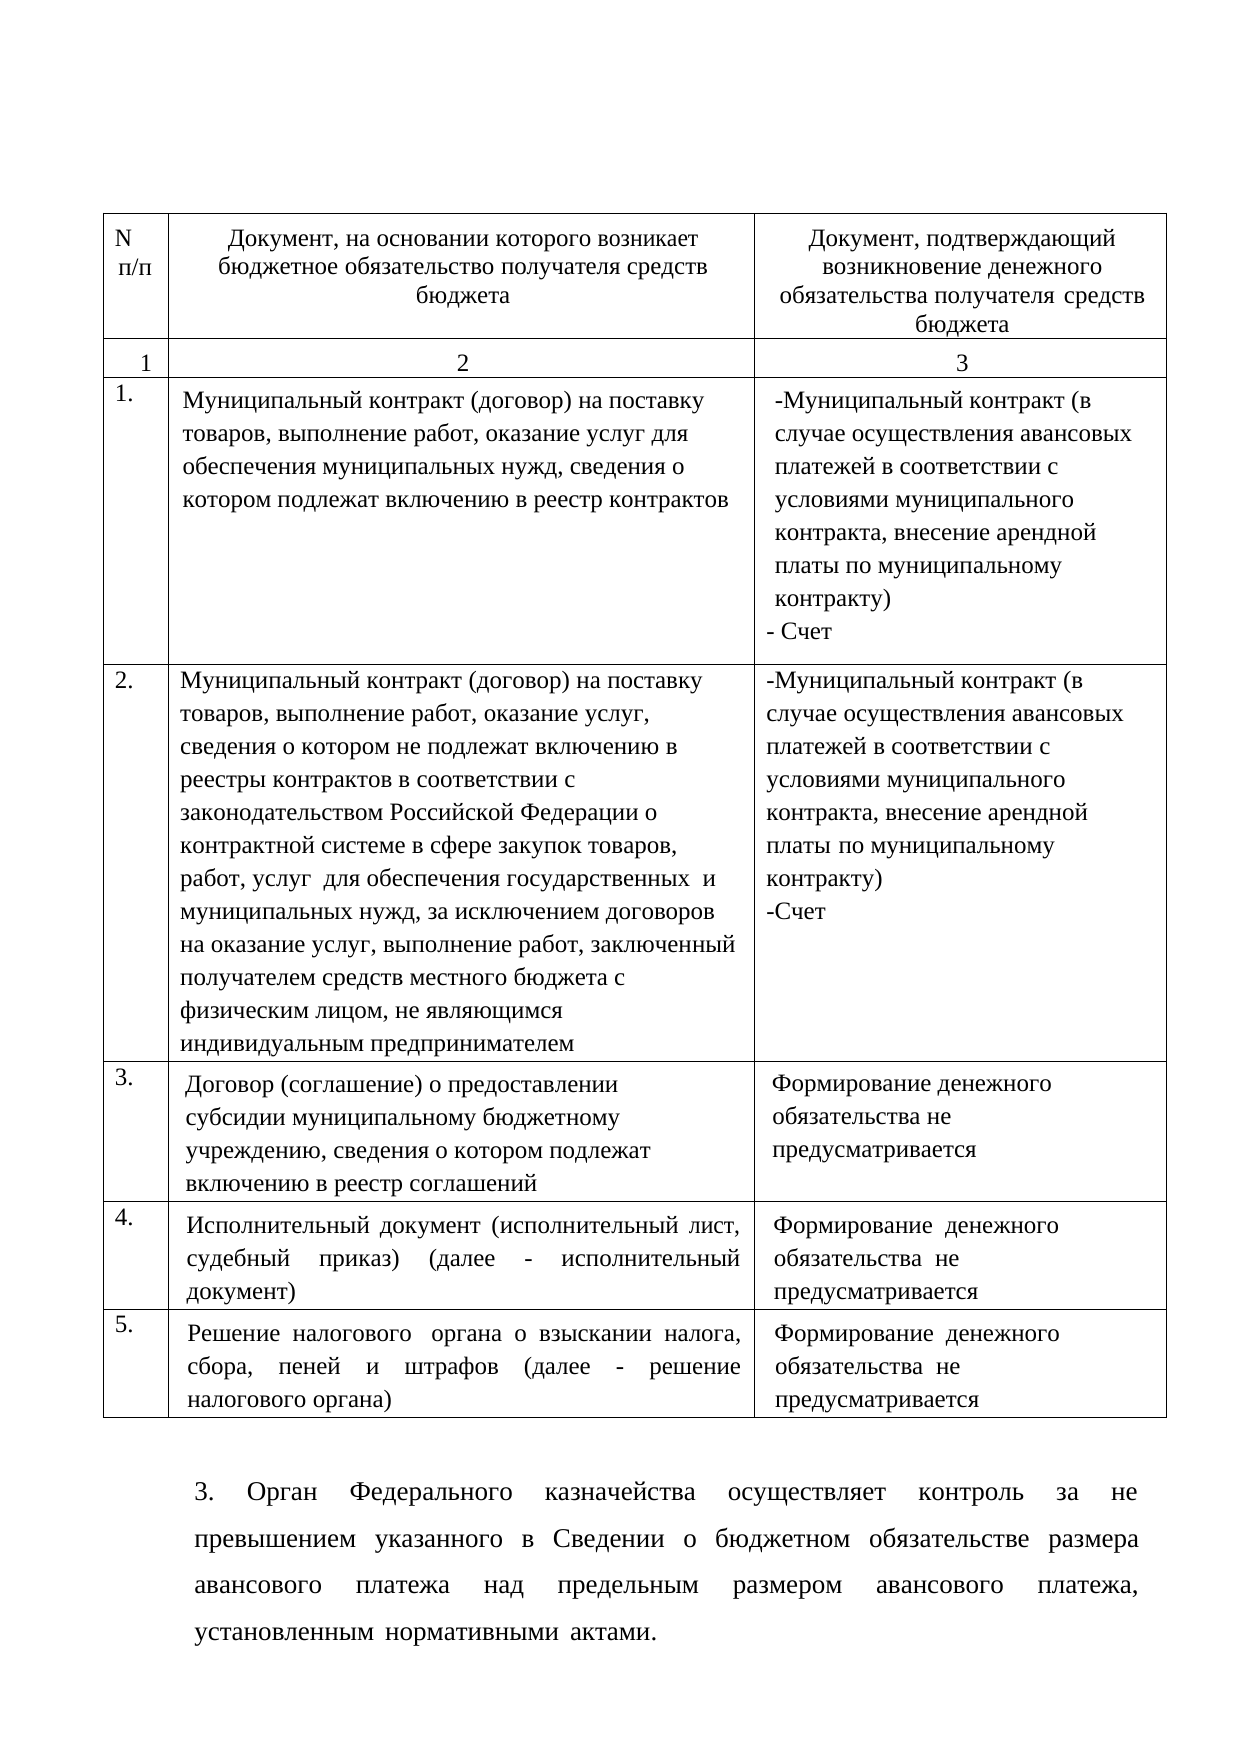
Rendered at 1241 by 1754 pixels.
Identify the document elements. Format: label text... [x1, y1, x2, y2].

table_cell -Муниципальный контракт (в случае осуществления авансовых платежей в соответствии с условиями муниципального контракта, внесение арендной платы по муниципальному контракту) - Счет [755, 378, 1166, 664]
list 3. Орган Федерального казначейства осуществляет контроль за не превышением указанного в Сведении о бюджетном обязательстве размера авансового платежа над предельным размером авансового платежа, установленным нормативными актами. [194, 1475, 1139, 1646]
table_cell 4. [104, 1202, 168, 1308]
table_cell Муниципальный контракт (договор) на поставку товаров, выполнение работ, оказание услуг для обеспечения муниципальных нужд, сведения о котором подлежат включению в реестр контрактов [169, 378, 754, 664]
table_cell Формирование денежного обязательства не предусматривается [755, 1202, 1166, 1308]
table_cell Исполнительный документ (исполнительный лист, судебный приказ) (далее - исполнительный документ) [169, 1202, 754, 1308]
table_cell Формирование денежного обязательства не предусматривается [755, 1310, 1166, 1417]
table_cell Решение налогового органа о взыскании налога, сбора, пеней и штрафов (далее - решение налогового органа) [169, 1310, 754, 1417]
table_cell 3 [755, 339, 1166, 377]
table_header Документ, на основании которого возникает бюджетное обязательство получателя средств бюджета [169, 214, 754, 338]
table_cell -Муниципальный контракт (в случае осуществления авансовых платежей в соответствии с условиями муниципального контракта, внесение арендной платы по муниципальному контракту) -Счет [755, 665, 1166, 1061]
table_cell Формирование денежного обязательства не предусматривается [755, 1062, 1166, 1201]
table_cell 1. [104, 378, 168, 664]
table_cell 5. [104, 1310, 168, 1417]
table_header N п/п [104, 214, 168, 338]
table_cell Договор (соглашение) о предоставлении субсидии муниципальному бюджетному учреждению, сведения о котором подлежат включению в реестр соглашений [169, 1062, 754, 1201]
table_cell 2. [104, 665, 168, 1061]
table_cell Муниципальный контракт (договор) на поставку товаров, выполнение работ, оказание услуг, сведения о котором не подлежат включению в реестры контрактов в соответствии с законодательством Российской Федерации о контрактной системе в сфере закупок товаров, работ, услуг для обеспечения государственных и муниципальных нужд, за исключением договоров на оказание услуг, выполнение работ, заключенный получателем средств местного бюджета с физическим лицом, не являющимся индивидуальным предпринимателем [169, 665, 754, 1061]
table_cell 3. [104, 1062, 168, 1201]
table_header Документ, подтверждающий возникновение денежного обязательства получателя средств бюджета [755, 214, 1166, 338]
table_cell 2 [169, 339, 754, 377]
table_cell 1 [104, 339, 168, 377]
